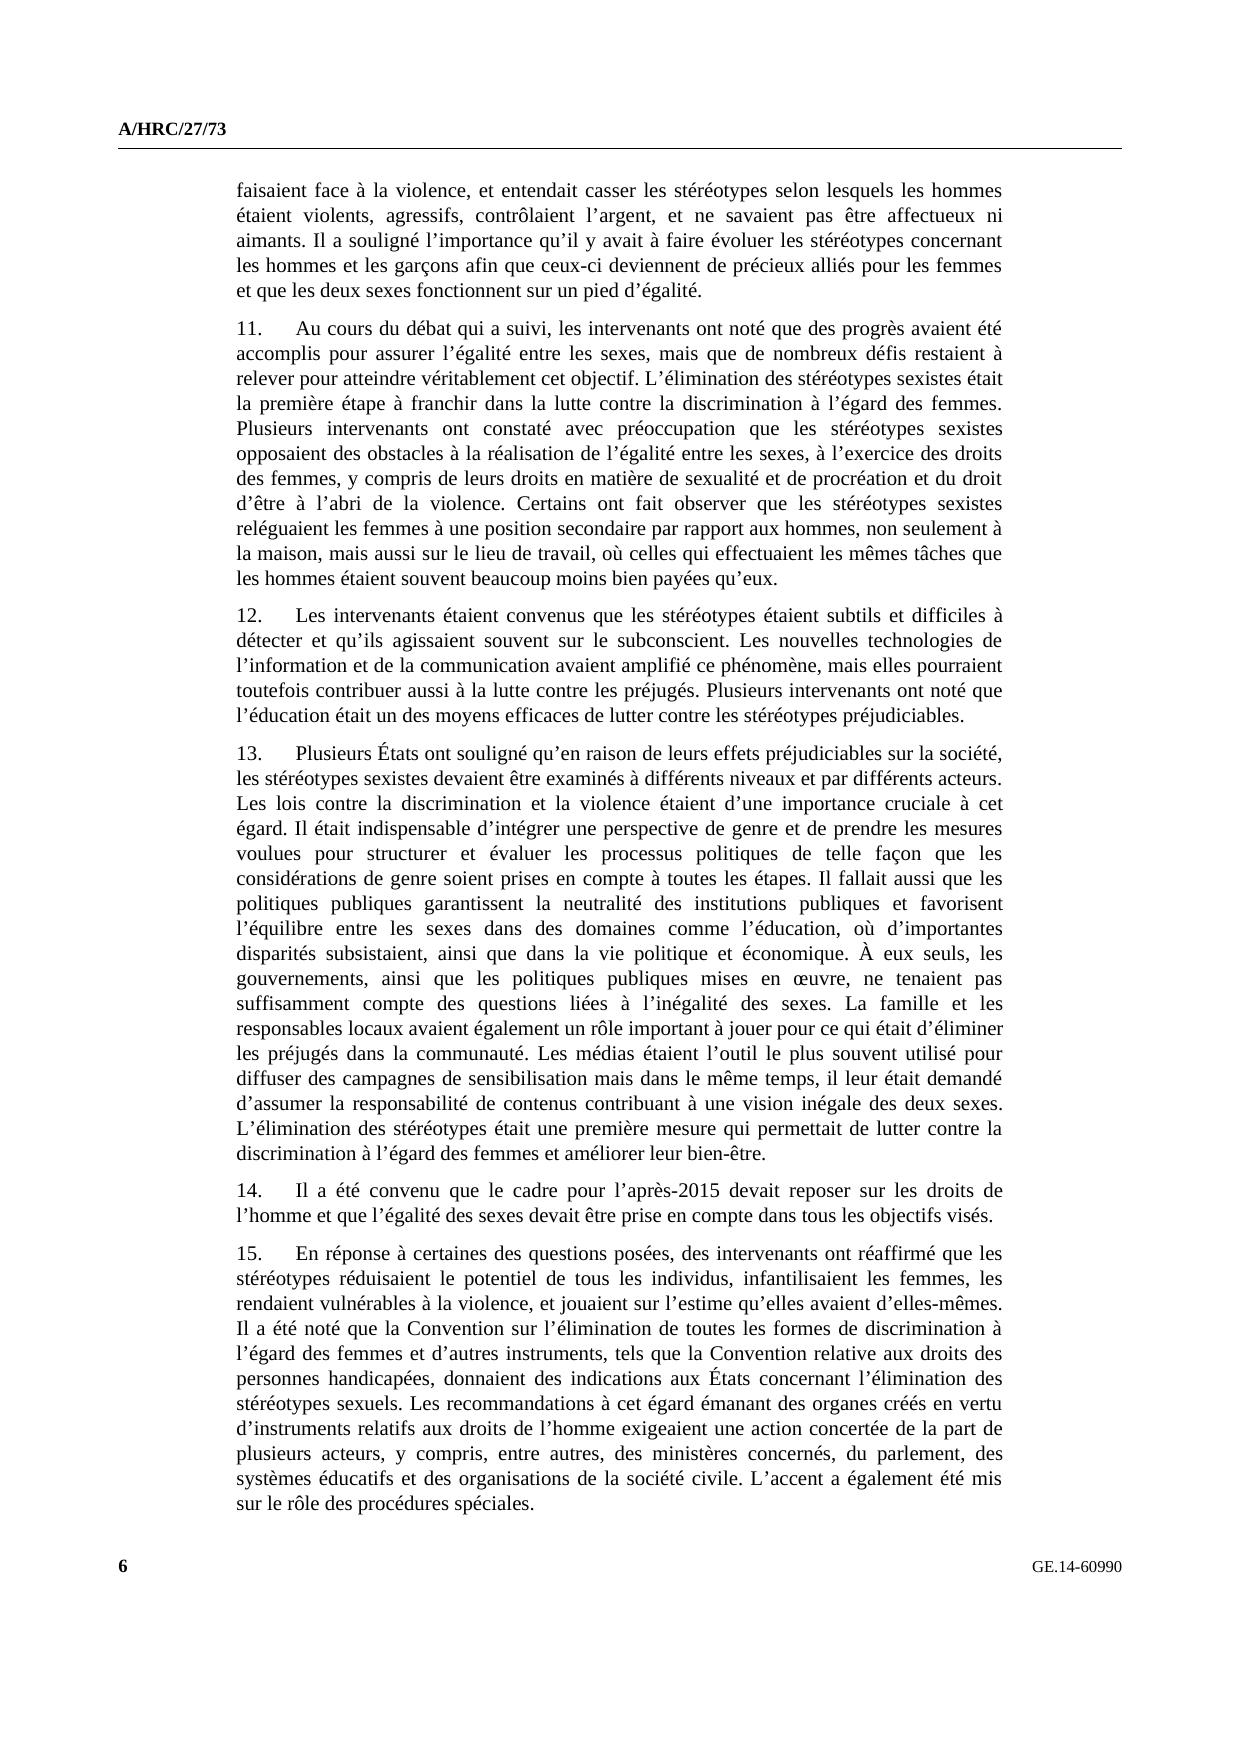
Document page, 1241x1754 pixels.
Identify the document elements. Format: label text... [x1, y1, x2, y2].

text En réponse à certaines des questions posées, des intervenants ont réaffirmé que les stéréotypes réduisaient le potentiel de tous les individus, infantilisaient les femmes, les rendaient vulnérables à la violence, et jouaient sur l’estime qu’elles avaient d’elles-mêmes. Il a été noté que la Convention sur l’élimination de toutes les formes de discrimination à l’égard des femmes et d’autres instruments, tels que la Convention relative aux droits des personnes handicapées, donnaient des indications aux États concernant l’élimination des stéréotypes sexuels. Les recommandations à cet égard émanant des organes créés en vertu d’instruments relatifs aux droits de l’homme exigeaient une action concertée de la part de plusieurs acteurs, y compris, entre autres, des ministères concernés, du parlement, des systèmes éducatifs et des organisations de la société civile. L’accent a également été mis sur le rôle des procédures spéciales. [236, 1240, 1004, 1515]
text Il a été convenu que le cadre pour l’après-2015 devait reposer sur les droits de l’homme et que l’égalité des sexes devait être prise en compte dans tous les objectifs visés. [236, 1177, 1004, 1227]
text Plusieurs États ont souligné qu’en raison de leurs effets préjudiciables sur la société, les stéréotypes sexistes devaient être examinés à différents niveaux et par différents acteurs. Les lois contre la discrimination et la violence étaient d’une importance cruciale à cet égard. Il était indispensable d’intégrer une perspective de genre et de prendre les mesures voulues pour structurer et évaluer les processus politiques de telle façon que les considérations de genre soient prises en compte à toutes les étapes. Il fallait aussi que les politiques publiques garantissent la neutralité des institutions publiques et favorisent l’équilibre entre les sexes dans des domaines comme l’éducation, où d’importantes disparités subsistaient, ainsi que dans la vie politique et économique. À eux seuls, les gouvernements, ainsi que les politiques publiques mises en œuvre, ne tenaient pas suffisamment compte des questions liées à l’inégalité des sexes. La famille et les responsables locaux avaient également un rôle important à jouer pour ce qui était d’éliminer les préjugés dans la communauté. Les médias étaient l’outil le plus souvent utilisé pour diffuser des campagnes de sensibilisation mais dans le même temps, il leur était demandé d’assumer la responsabilité de contenus contribuant à une vision inégale des deux sexes. L’élimination des stéréotypes était une première mesure qui permettait de lutter contre la discrimination à l’égard des femmes et améliorer leur bien-être. [236, 740, 1004, 1165]
text Au cours du débat qui a suivi, les intervenants ont noté que des progrès avaient été accomplis pour assurer l’égalité entre les sexes, mais que de nombreux défis restaient à relever pour atteindre véritablement cet objectif. L’élimination des stéréotypes sexistes était la première étape à franchir dans la lutte contre la discrimination à l’égard des femmes. Plusieurs intervenants ont constaté avec préoccupation que les stéréotypes sexistes opposaient des obstacles à la réalisation de l’égalité entre les sexes, à l’exercice des droits des femmes, y compris de leurs droits en matière de sexualité et de procréation et du droit d’être à l’abri de la violence. Certains ont fait observer que les stéréotypes sexistes reléguaient les femmes à une position secondaire par rapport aux hommes, non seulement à la maison, mais aussi sur le lieu de travail, où celles qui effectuaient les mêmes tâches que les hommes étaient souvent beaucoup moins bien payées qu’eux. [236, 315, 1004, 590]
text Les intervenants étaient convenus que les stéréotypes étaient subtils et difficiles à détecter et qu’ils agissaient souvent sur le subconscient. Les nouvelles technologies de l’information et de la communication avaient amplifié ce phénomène, mais elles pourraient toutefois contribuer aussi à la lutte contre les préjugés. Plusieurs intervenants ont noté que l’éducation était un des moyens efficaces de lutter contre les stéréotypes préjudiciables. [236, 602, 1004, 727]
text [236, 177, 1004, 302]
